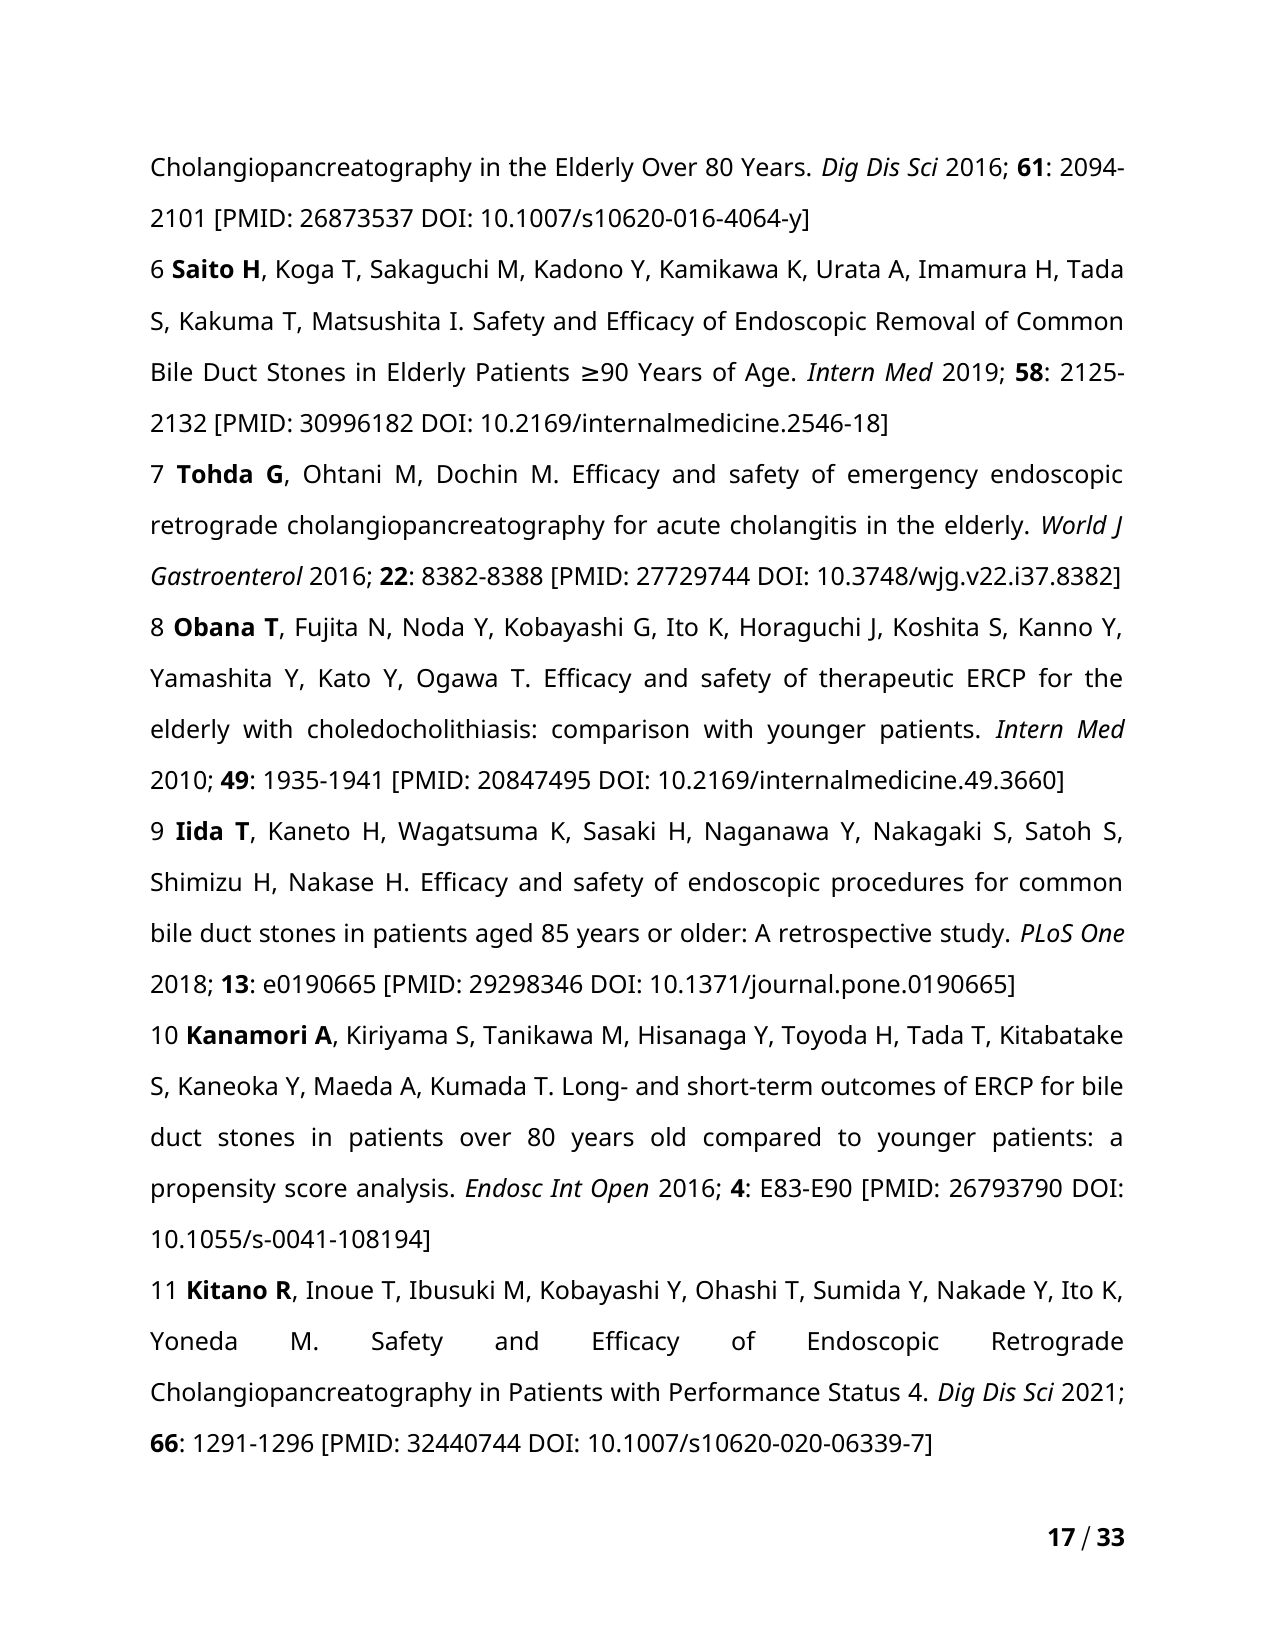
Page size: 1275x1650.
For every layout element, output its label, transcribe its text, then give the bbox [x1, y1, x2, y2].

text 8 Obana T, Fujita N, Noda Y, Kobayashi G, Ito K, Horaguchi J, Koshita S, Kanno Y, Yamashita Y, Kato Y, Ogawa T. Efficacy and safety of therapeutic ERCP for the elderly with choledocholithiasis: comparison with younger patients. Intern Med 2010; 49: 1935-1941 [PMID: 20847495 DOI: 10.2169/internalmedicine.49.3660] [150, 609, 1125, 797]
text 6 Saito H, Koga T, Sakaguchi M, Kadono Y, Kamikawa K, Urata A, Imamura H, Tada S, Kakuma T, Matsushita I. Safety and Efficacy of Endoscopic Removal of Common Bile Duct Stones in Elderly Patients ≥90 Years of Age. Intern Med 2019; 58: 2125-2132 [PMID: 30996182 DOI: 10.2169/internalmedicine.2546-18] [150, 252, 1125, 439]
text 9 Iida T, Kaneto H, Wagatsuma K, Sasaki H, Naganawa Y, Nakagaki S, Satoh S, Shimizu H, Nakase H. Efficacy and safety of endoscopic procedures for common bile duct stones in patients aged 85 years or older: A retrospective study. PLoS One 2018; 13: e0190665 [PMID: 29298346 DOI: 10.1371/journal.pone.0190665] [150, 813, 1125, 1001]
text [150, 150, 1125, 235]
text 10 Kanamori A, Kiriyama S, Tanikawa M, Hisanaga Y, Toyoda H, Tada T, Kitabatake S, Kaneoka Y, Maeda A, Kumada T. Long- and short-term outcomes of ERCP for bile duct stones in patients over 80 years old compared to younger patients: a propensity score analysis. Endosc Int Open 2016; 4: E83-E90 [PMID: 26793790 DOI: 10.1055/s-0041-108194] [150, 1018, 1125, 1256]
text 11 Kitano R, Inoue T, Ibusuki M, Kobayashi Y, Ohashi T, Sumida Y, Nakade Y, Ito K, Yoneda M. Safety and Efficacy of Endoscopic Retrograde Cholangiopancreatography in Patients with Performance Status 4. Dig Dis Sci 2021; 66: 1291-1296 [PMID: 32440744 DOI: 10.1007/s10620-020-06339-7] [150, 1273, 1125, 1460]
text 7 Tohda G, Ohtani M, Dochin M. Efficacy and safety of emergency endoscopic retrograde cholangiopancreatography for acute cholangitis in the elderly. World J Gastroenterol 2016; 22: 8382-8388 [PMID: 27729744 DOI: 10.3748/wjg.v22.i37.8382] [150, 456, 1125, 592]
